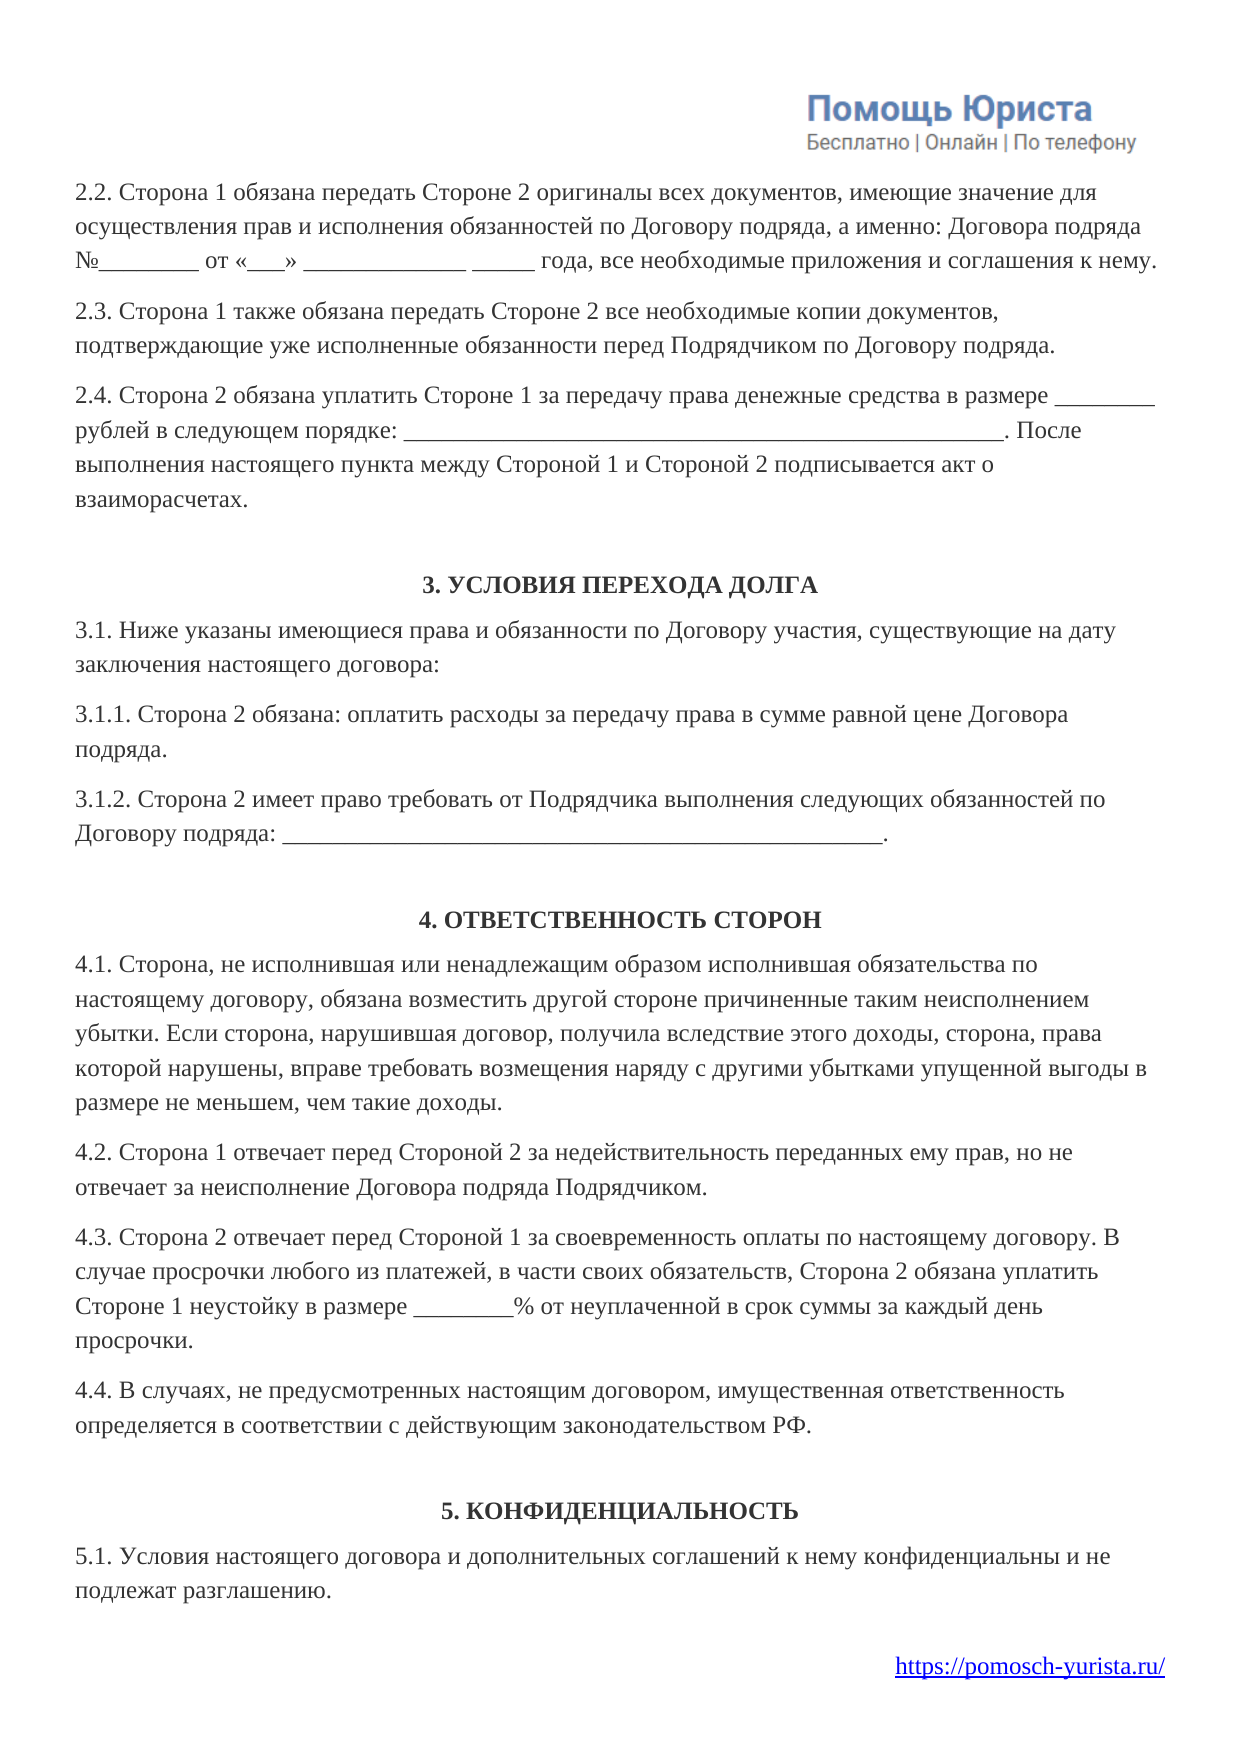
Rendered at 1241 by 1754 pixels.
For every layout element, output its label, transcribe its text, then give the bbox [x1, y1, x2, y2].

text 3.1. Ниже указаны имеющиеся права и обязанности по Договору участия, существующие на дату заключения настоящего договора: [75, 615, 1165, 678]
text 4. ОТВЕТСТВЕННОСТЬ СТОРОН [75, 905, 1165, 934]
text 5. КОНФИДЕНЦИАЛЬНОСТЬ [75, 1496, 1165, 1525]
text 5.1. Условия настоящего договора и дополнительных соглашений к нему конфиденциальны и не подлежат разглашению. [75, 1541, 1165, 1604]
text 3. УСЛОВИЯ ПЕРЕХОДА ДОЛГА [75, 570, 1165, 599]
picture [771, 73, 1166, 177]
text 2.3. Сторона 1 также обязана передать Стороне 2 все необходимые копии документов, подтверждающие уже исполненные обязанности перед Подрядчиком по Договору подряда. [75, 296, 1165, 359]
text 4.4. В случаях, не предусмотренных настоящим договором, имущественная ответственность определяется в соответствии с действующим законодательством РФ. [75, 1375, 1165, 1439]
text 3.1.1. Сторона 2 обязана: оплатить расходы за передачу права в сумме равной цене Договора подряда. [75, 699, 1165, 762]
text 4.1. Сторона, не исполнившая или ненадлежащим образом исполнившая обязательства по настоящему договору, обязана возместить другой стороне причиненные таким неисполнением убытки. Если сторона, нарушившая договор, получила вследствие этого доходы, сторона, права которой нарушены, вправе требовать возмещения наряду с другими убытками упущенной выгоды в размере не меньшем, чем такие доходы. [75, 949, 1165, 1116]
text 3.1.2. Сторона 2 имеет право требовать от Подрядчика выполнения следующих обязанностей по Договору подряда: ________________________________________________. [75, 784, 1165, 847]
text 2.2. Сторона 1 обязана передать Стороне 2 оригиналы всех документов, имеющие значение для осуществления прав и исполнения обязанностей по Договору подряда, а именно: Договора подряда №________ от «___» _____________ _____ года, все необходимые приложения и соглашения к нему. [75, 177, 1165, 274]
text 2.4. Сторона 2 обязана уплатить Стороне 1 за передачу права денежные средства в размере ________ рублей в следующем порядке: ________________________________________________. После выполнения настоящего пункта между Стороной 1 и Стороной 2 подписывается акт о взаиморасчетах. [75, 380, 1165, 512]
text 4.2. Сторона 1 отвечает перед Стороной 2 за недействительность переданных ему прав, но не отвечает за неисполнение Договора подряда Подрядчиком. [75, 1137, 1165, 1201]
text 4.3. Сторона 2 отвечает перед Стороной 1 за своевременность оплаты по настоящему договору. В случае просрочки любого из платежей, в части своих обязательств, Сторона 2 обязана уплатить Стороне 1 неустойку в размере ________% от неуплаченной в срок суммы за каждый день просрочки. [75, 1222, 1165, 1354]
